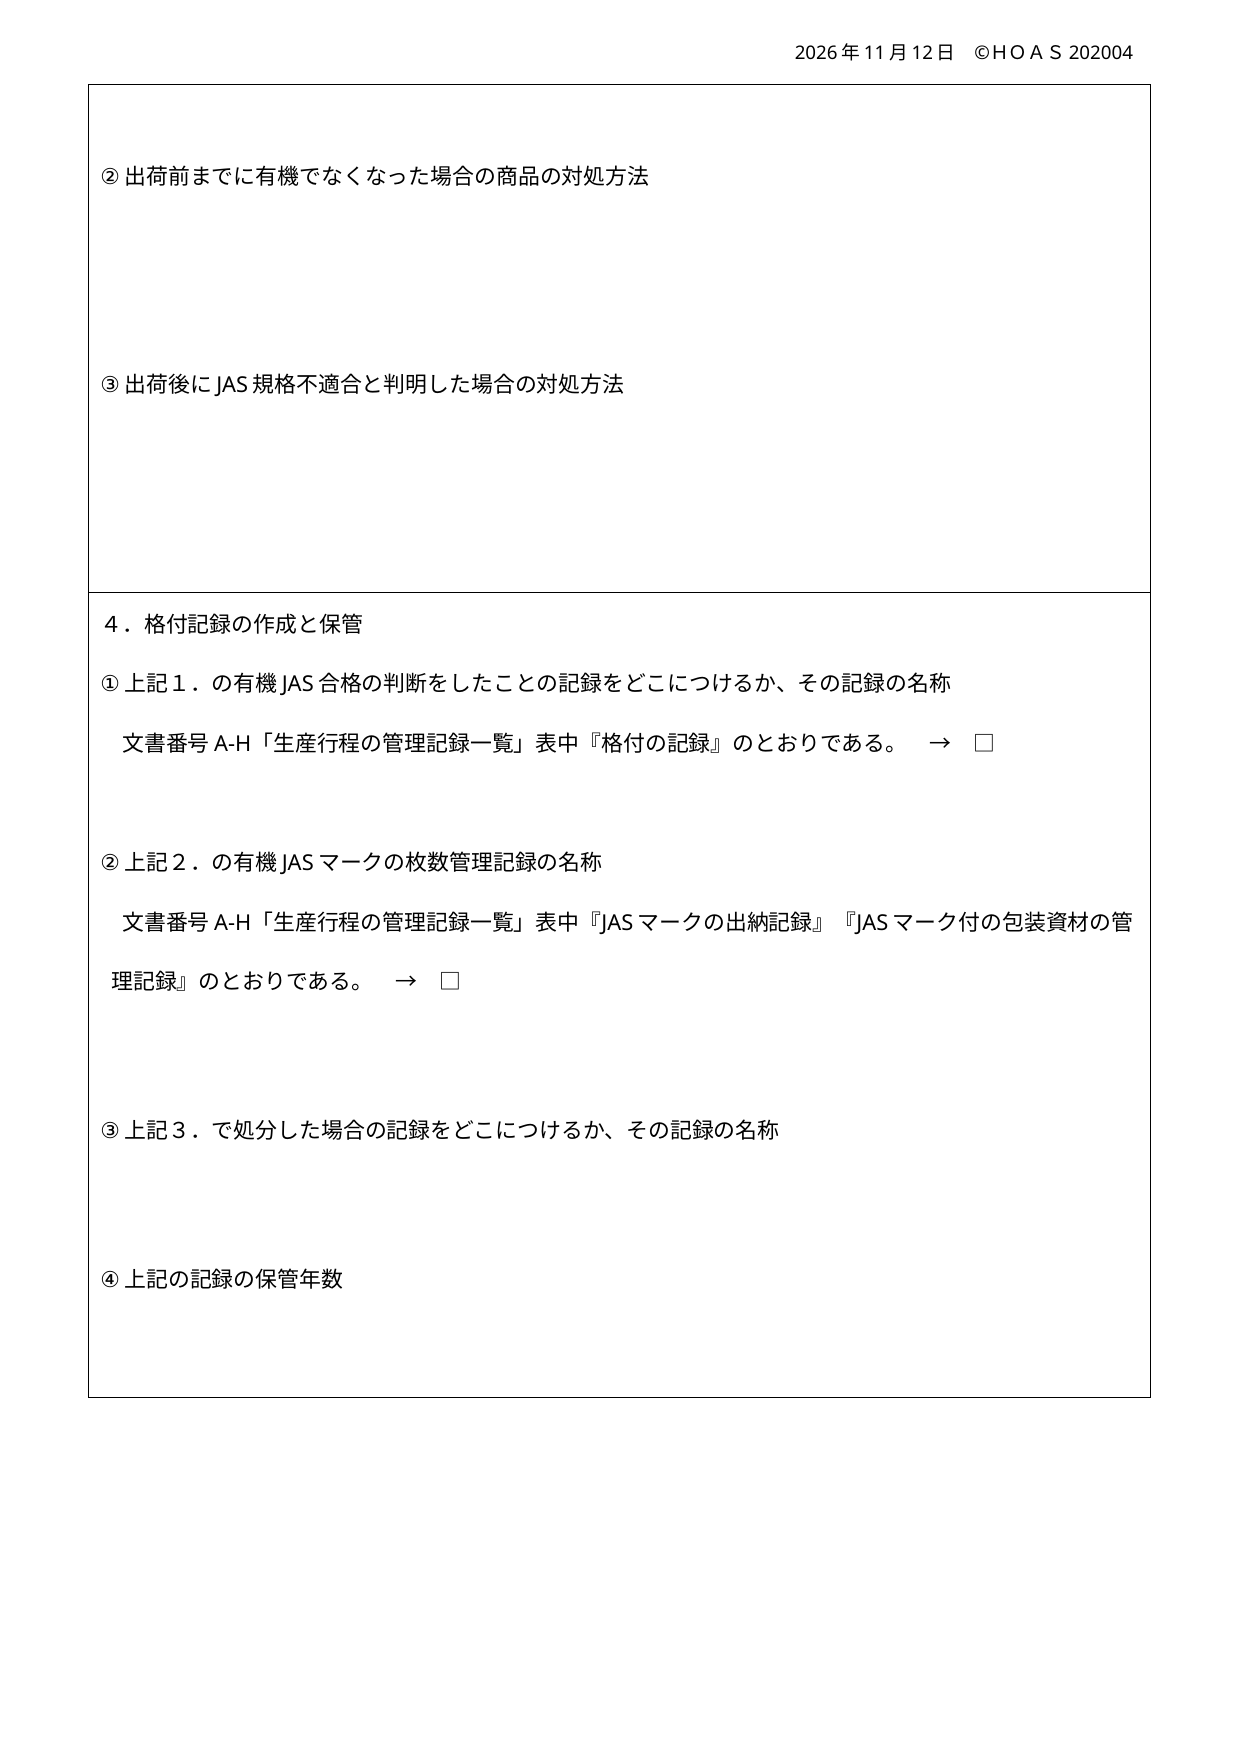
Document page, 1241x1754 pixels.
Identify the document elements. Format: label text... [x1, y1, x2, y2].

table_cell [89, 85, 1150, 592]
table_cell ４．格付記録の作成と保管 ①上記１．の有機JAS合格の判断をしたことの記録をどこにつけるか、その記録の名称 文書番号A-H「生産行程の管理記録一覧」表中『格付の記録』のとおりである。 → □ ②上記２．の有機JASマークの枚数管理記録の名称 文書番号A-H「生産行程の管理記録一覧」表中『JASマークの出納記録』『JASマーク付の包装資材の管理記録』のとおりである。 → □ ③上記３．で処分した場合の記録をどこにつけるか、その記録の名称 ④上記の記録の保管年数 [89, 593, 1150, 1397]
